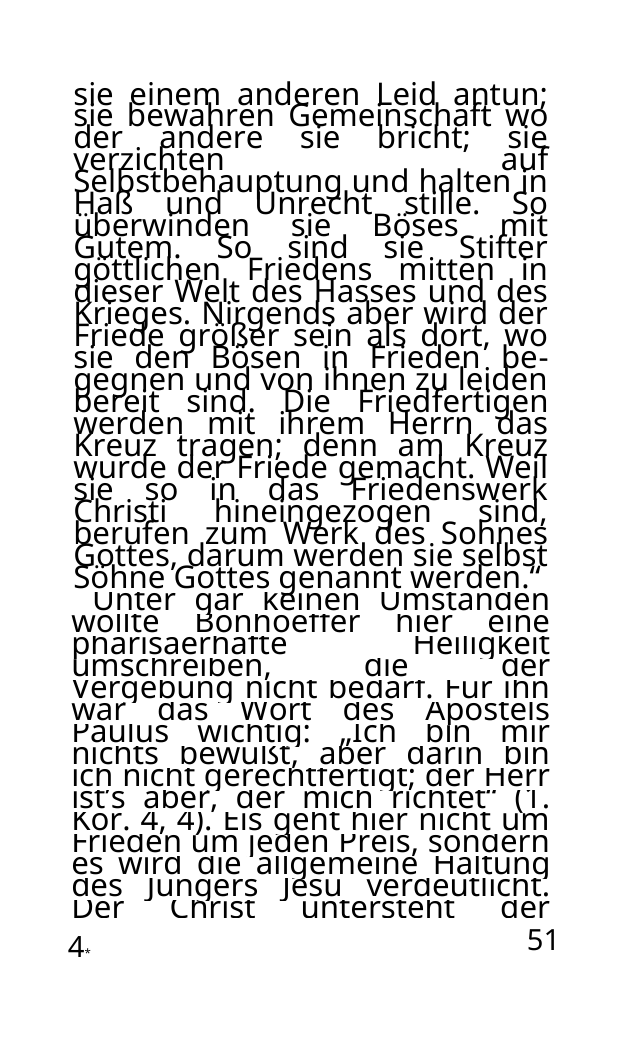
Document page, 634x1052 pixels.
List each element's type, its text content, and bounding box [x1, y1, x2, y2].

text Unter gar keinen Umständen wollte Bonhoeffer hier eine pharisäerhafte Heiligkeit umschreiben, die der Vergebung nicht bedarf. Für ihn war das Wort des Apostels Paulus wichtig: „Ich bin mir nichts bewußt, aber darin bin ich nicht gerechtfertigt; der Herr ist’s aber, der mich richtet“ (1. Kor. 4, 4). Eis geht hier nicht um Frieden um jeden Preis, sondern es wird die allgemeine Haltung des Jüngers Jesu verdeutlicht. Der Christ untersteht der Ordnungsmacht des Staates, der in der Kirche durchaus einen Bundesgenossen sehen kann; denn die Nähe der Kirche sucht alles, was mit Recht, Wahrheit, Menschlichkeit, Freiheit zusammenhängt. Die Kirche erweist sich bei der Zurückführung auf das Entscheidende der Grundlagen aller Ordnungen, die eben genannt wurden, als um so wirksamere Einrichtung, je zentraler ihre Botschaft ist. Ihr Leiden ist dem Geist der Zerstörung viel gefährlicher, als es noch verbliebene Macht sein kann. [71, 593, 550, 918]
text sie einem anderen Leid antun; sie bewahren Gemeinschaft wo der andere sie bricht; sie verzichten auf Selbstbehauptung und halten in Haß und Unrecht stille. So überwinden sie Böses mit Gutem. So sind sie Stifter göttlichen Friedens mitten in dieser Welt des Hasses und des Krieges. Nirgends aber wird der Friede größer sein als dort, wo sie den Bösen in Frieden begegnen und von ihnen zu leiden bereit sind. Die Friedfertigen werden mit ihrem Herrn das Kreuz tragen; denn am Kreuz wurde der Friede gemacht. Weil sie so in das Friedenswerk Christi hineingezogen sind, berufen zum Werk des Sohnes Gottes, darum werden sie selbst Söhne Gottes genannt werden.“ [73, 87, 548, 593]
text 4* [68, 934, 91, 963]
text 51 [527, 927, 560, 956]
